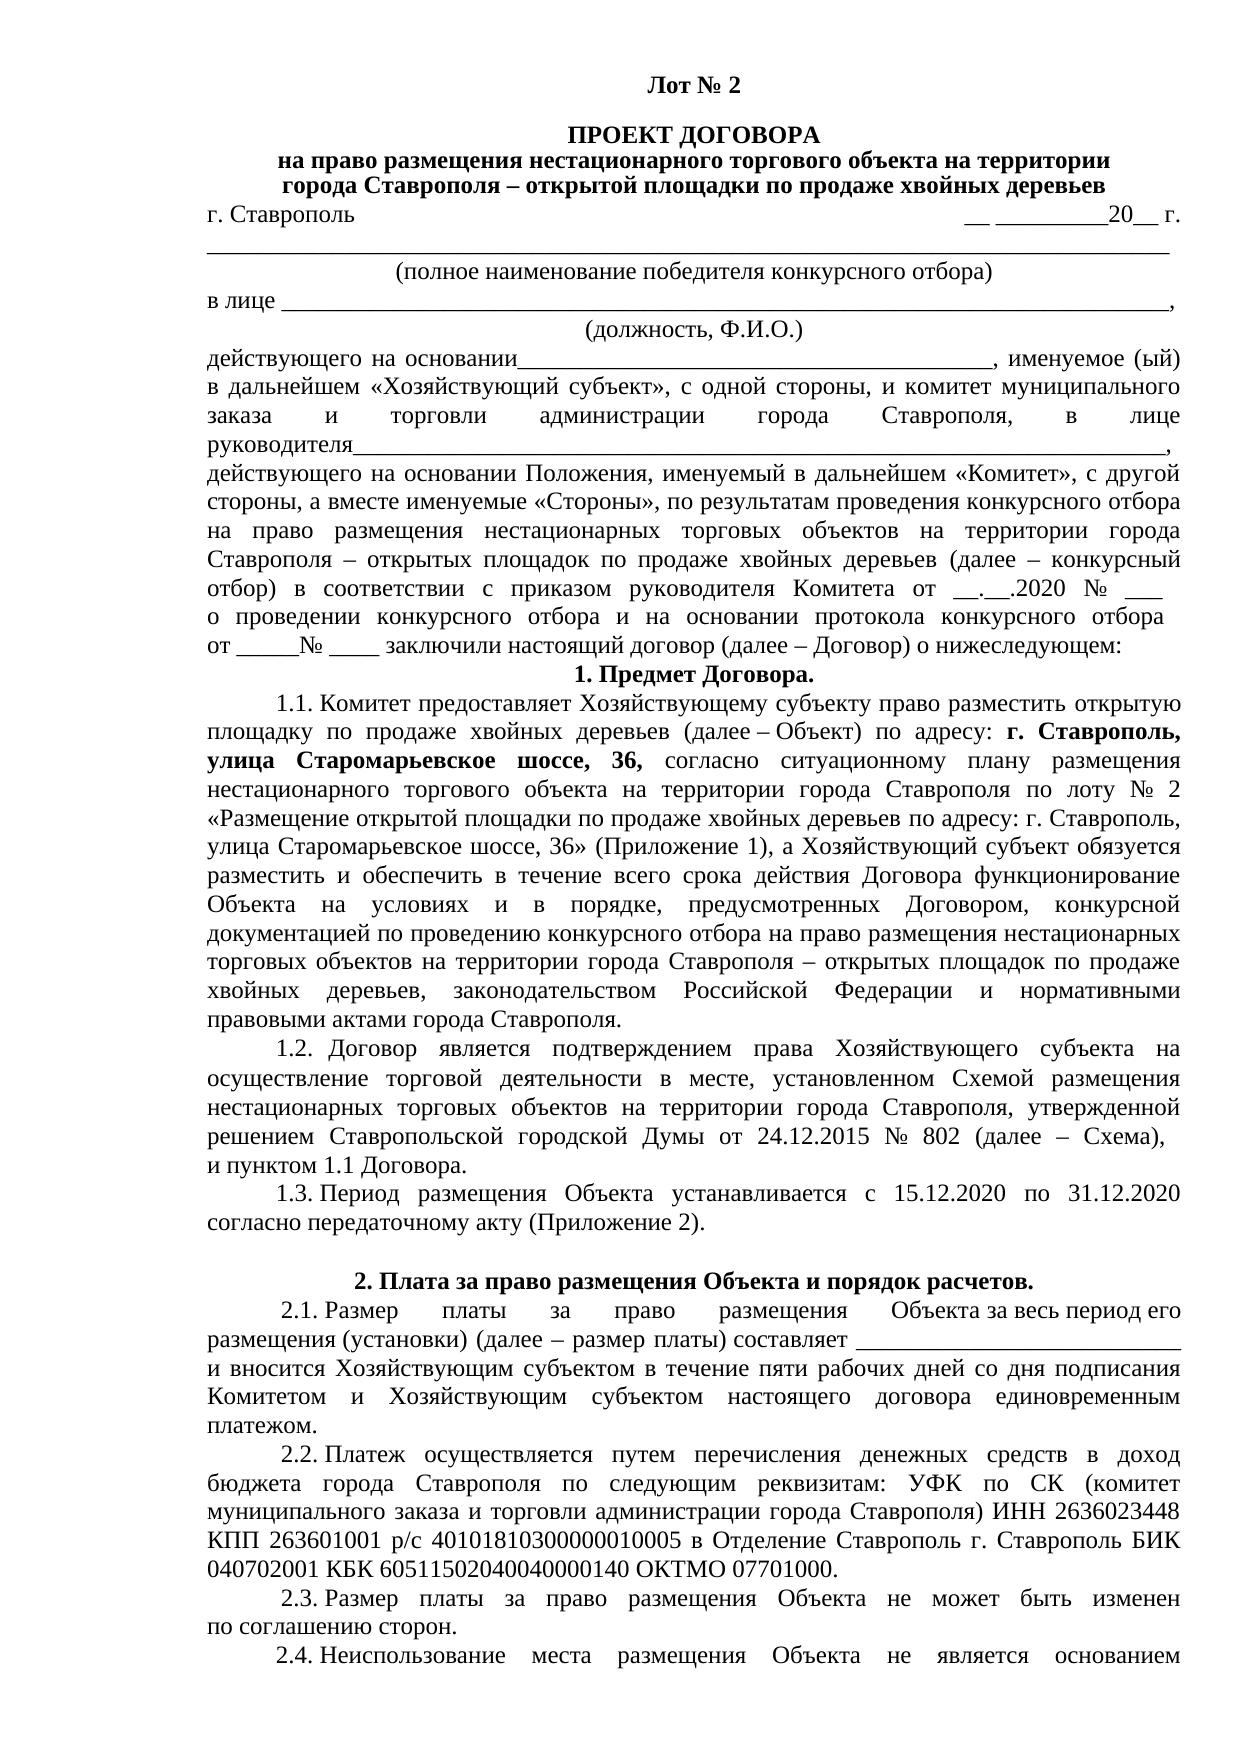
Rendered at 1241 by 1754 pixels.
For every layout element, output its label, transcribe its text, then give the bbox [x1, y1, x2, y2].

text 1.3. Период размещения Объекта устанавливается с 15.12.2020 по 31.12.2020 согласно передаточному акту (Приложение 2). [207, 1178, 1181, 1236]
text в лице _______________________________________________________________________, [207, 285, 1181, 314]
text (полное наименование победителя конкурсного отбора) [207, 256, 1181, 285]
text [207, 1640, 1181, 1669]
text Лот № 2 [207, 74, 1181, 99]
text города Ставрополя – открытой площадки по продаже хвойных деревьев [207, 174, 1181, 199]
text 1. Предмет Договора. [207, 659, 1181, 688]
text 1.1. Комитет предоставляет Хозяйствующему субъекту право разместить открытую площадку по продаже хвойных деревьев (далее – Объект) по адресу: г. Ставрополь, улица Старомарьевское шоссе, 36, согласно ситуационному плану размещения нестационарного торгового объекта на территории города Ставрополя по лоту № 2 «Размещение открытой площадки по продаже хвойных деревьев по адресу: г. Ставрополь, улица Старомарьевское шоссе, 36» (Приложение 1), а Хозяйствующий субъект обязуется разместить и обеспечить в течение всего срока действия Договора функционирование Объекта на условиях и в порядке, предусмотренных Договором, конкурсной документацией по проведению конкурсного отбора на право размещения нестационарных торговых объектов на территории города Ставрополя – открытых площадок по продаже хвойных деревьев, законодательством Российской Федерации и нормативными правовыми актами города Ставрополя. [207, 688, 1181, 1033]
text _____________________________________________________________________________ [207, 228, 1181, 256]
text 1.2. Договор является подтверждением права Хозяйствующего субъекта на осуществление торговой деятельности в месте, установленном Схемой размещения нестационарных торговых объектов на территории города Ставрополя, утвержденной решением Ставропольской городской Думы от 24.12.2015 № 802 (далее – Схема), и пунктом 1.1 Договора. [207, 1033, 1181, 1178]
text действующего на основании______________________________________, именуемое (ый) в дальнейшем «Хозяйствующий субъект», с одной стороны, и комитет муниципального заказа и торговли администрации города Ставрополя, в лице руководителя_________________________________________________________________, [207, 343, 1181, 458]
text действующего на основании Положения, именуемый в дальнейшем «Комитет», с другой стороны, а вместе именуемые «Стороны», по результатам проведения конкурсного отбора на право размещения нестационарных торговых объектов на территории города Ставрополя – открытых площадок по продаже хвойных деревьев (далее – конкурсный отбор) в соответствии с приказом руководителя Комитета от __.__.2020 № ___ о проведении конкурсного отбора и на основании протокола конкурсного отбора от _____№ ____ заключили настоящий договор (далее – Договор) о нижеследующем: [207, 458, 1181, 659]
text 2. Плата за право размещения Объекта и порядок расчетов. [207, 1266, 1181, 1295]
text 2.1. Размер платы за право размещения Объекта за весь период его размещения (установки) (далее – размер платы) составляет __________________________ и вносится Хозяйствующим субъектом в течение пяти рабочих дней со дня подписания Комитетом и Хозяйствующим субъектом настоящего договора единовременным платежом. [207, 1295, 1181, 1439]
text (должность, Ф.И.О.) [207, 314, 1181, 343]
text 2.2. Платеж осуществляется путем перечисления денежных средств в доход бюджета города Ставрополя по следующим реквизитам: УФК по СК (комитет муниципального заказа и торговли администрации города Ставрополя) ИНН 2636023448 КПП 263601001 р/с 40101810300000010005 в Отделение Ставрополь г. Ставрополь БИК 040702001 КБК 60511502040040000140 ОКТМО 07701000. [207, 1439, 1181, 1583]
text г. Ставрополь __ _________20__ г. [207, 199, 1181, 228]
text на право размещения нестационарного торгового объекта на территории [207, 149, 1181, 174]
text ПРОЕКТ ДОГОВОРА [207, 124, 1181, 149]
text 2.3. Размер платы за право размещения Объекта не может быть изменен по соглашению сторон. [207, 1583, 1181, 1640]
